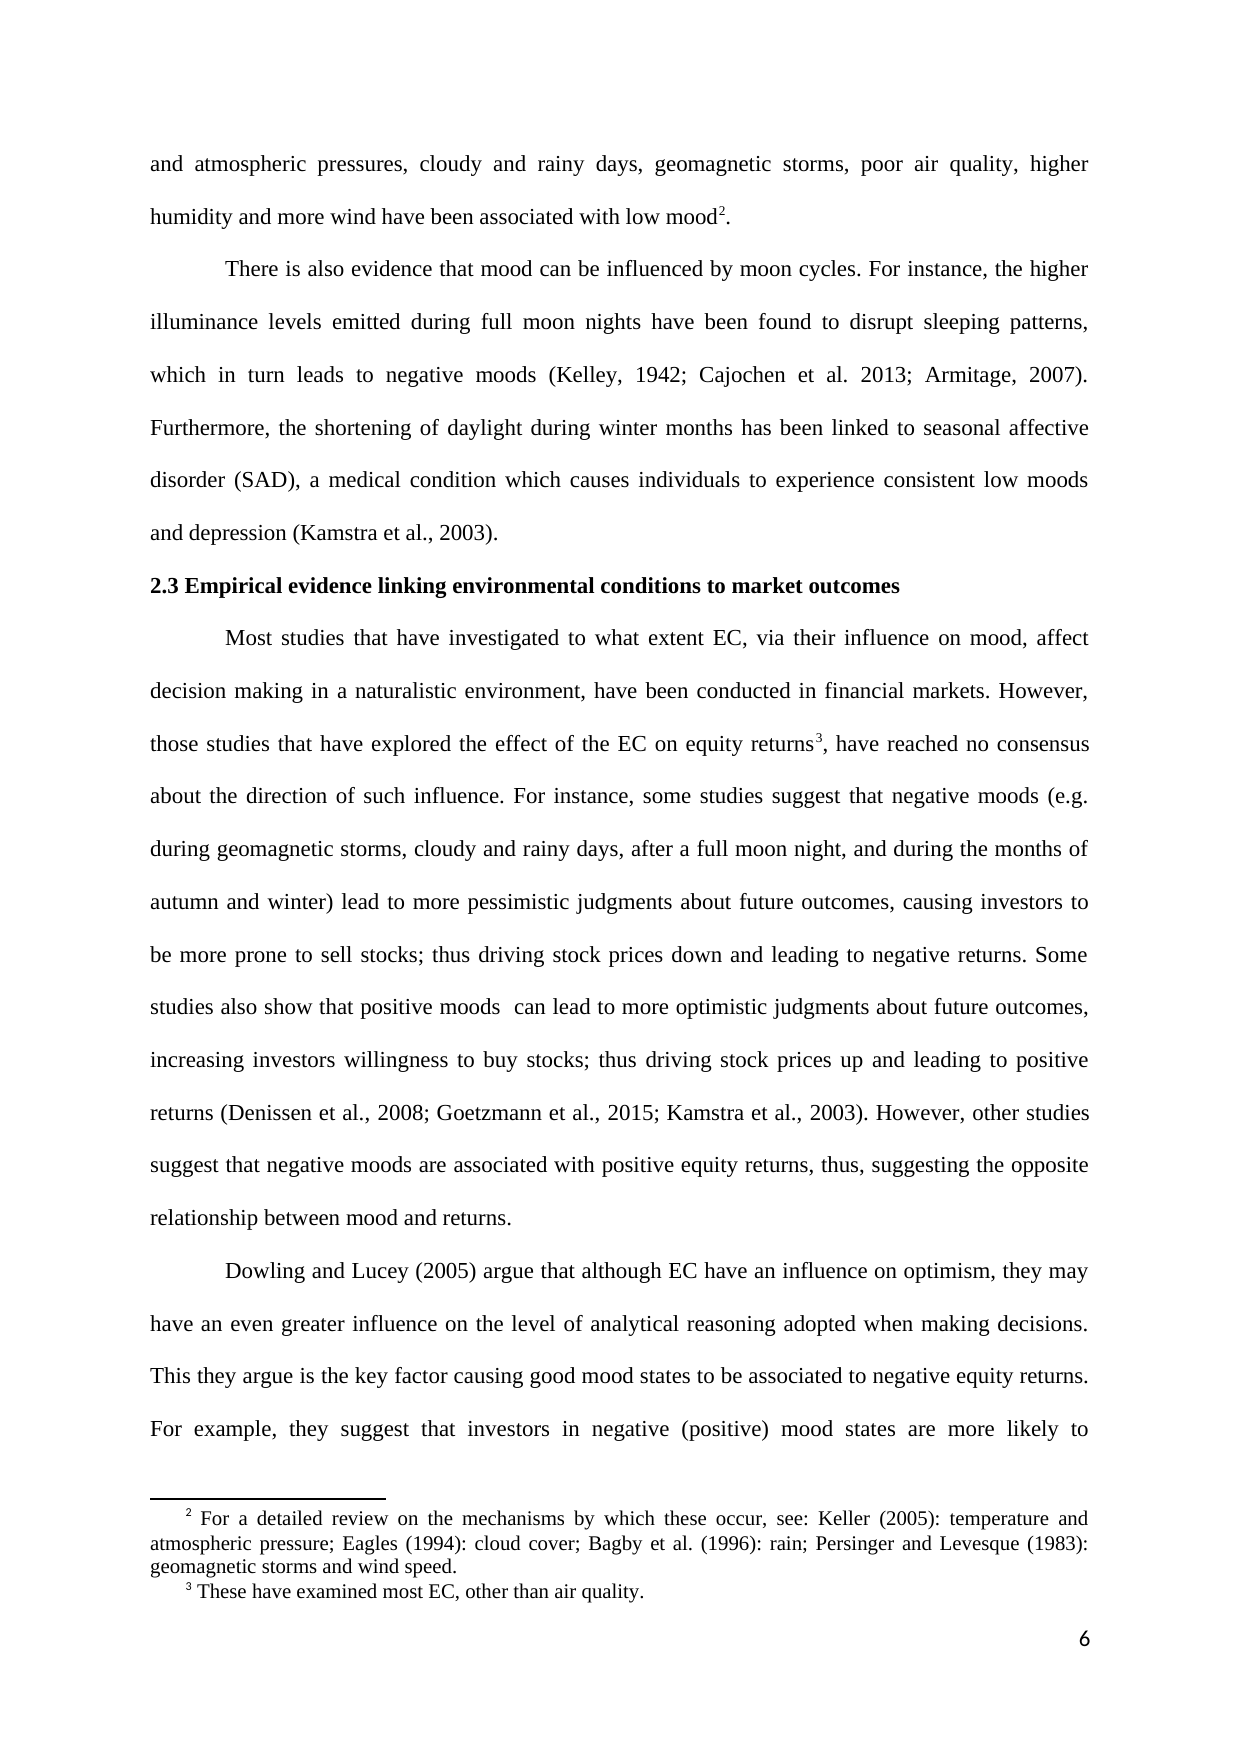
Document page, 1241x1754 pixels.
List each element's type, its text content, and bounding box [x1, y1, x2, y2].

text Most studies that have investigated to what extent EC, via their influence on mood, affect decision making in a naturalistic environment, have been conducted in financial markets. However, those studies that have explored the effect of the EC on equity returns, have reached no consensus about the direction of such influence. For instance, some studies suggest that negative moods (e.g. during geomagnetic storms, cloudy and rainy days, after a full moon night, and during the months of autumn and winter) lead to more pessimistic judgments about future outcomes, causing investors to be more prone to sell stocks; thus driving stock prices down and leading to negative returns. Some studies also show that positive moods can lead to more optimistic judgments about future outcomes, increasing investors willingness to buy stocks; thus driving stock prices up and leading to positive returns (Denissen et al., 2008; Goetzmann et al., 2015; Kamstra et al., 2003). However, other studies suggest that negative moods are associated with positive equity returns, thus, suggesting the opposite relationship between mood and returns. [150, 624, 1090, 1231]
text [150, 150, 1090, 229]
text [150, 1257, 1090, 1441]
text 2.3 Empirical evidence linking environmental conditions to market outcomes [150, 572, 1090, 598]
text There is also evidence that mood can be influenced by moon cycles. For instance, the higher illuminance levels emitted during full moon nights have been found to disrupt sleeping patterns, which in turn leads to negative moods (Kelley, 1942; Cajochen et al. 2013; Armitage, 2007). Furthermore, the shortening of daylight during winter months has been linked to seasonal affective disorder (SAD), a medical condition which causes individuals to experience consistent low moods and depression (Kamstra et al., 2003). [150, 255, 1090, 545]
